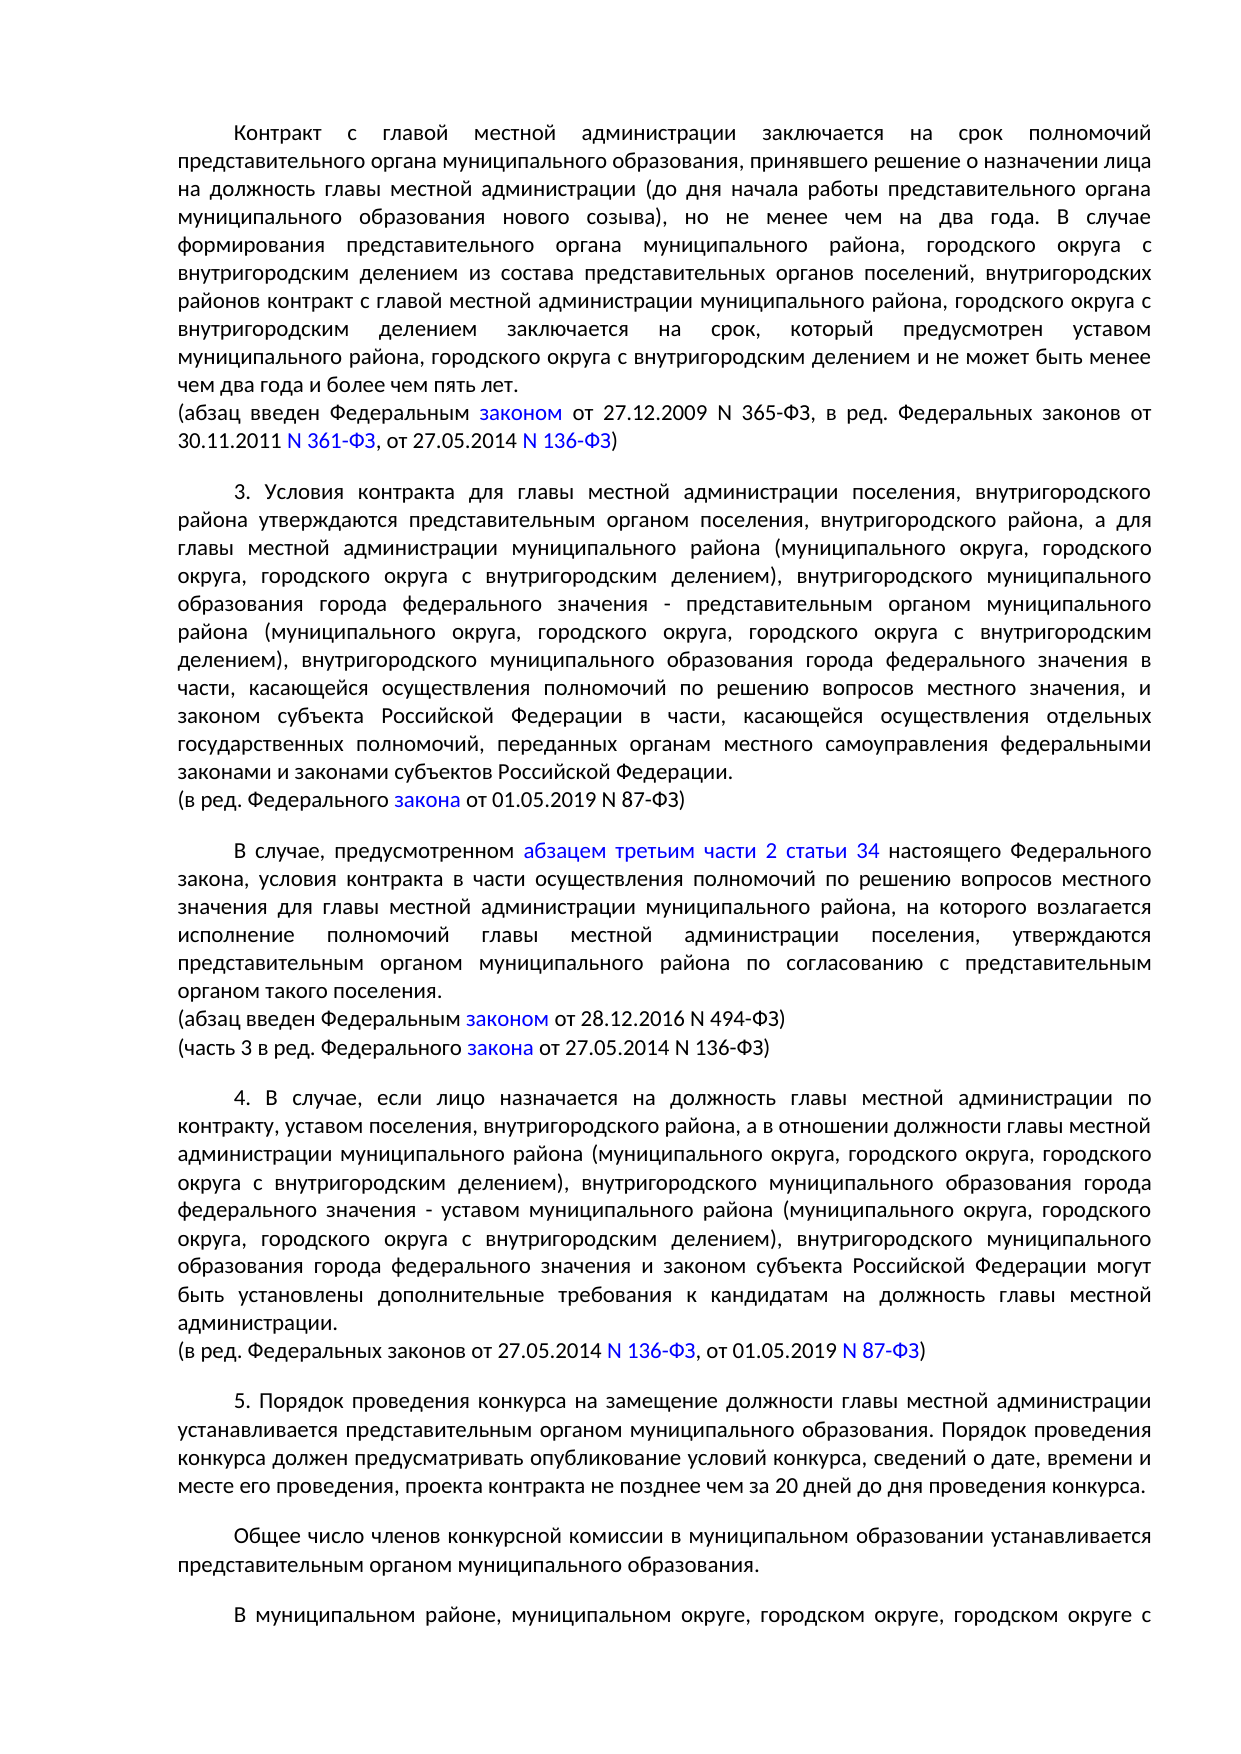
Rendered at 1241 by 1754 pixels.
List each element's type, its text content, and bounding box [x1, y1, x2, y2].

text 4. В случае, если лицо назначается на должность главы местной администрации по контракту, уставом поселения, внутригородского района, а в отношении должности главы местной администрации муниципального района (муниципального округа, городского округа, городского округа с внутригородским делением), внутригородского муниципального образования города федерального значения - уставом муниципального района (муниципального округа, городского округа, городского округа с внутригородским делением), внутригородского муниципального образования города федерального значения и законом субъекта Российской Федерации могут быть установлены дополнительные требования к кандидатам на должность главы местной администрации. [177, 1083, 1152, 1336]
text (абзац введен Федеральным законом от 27.12.2009 N 365-ФЗ, в ред. Федеральных законов от 30.11.2011 N 361-ФЗ, от 27.05.2014 N 136-ФЗ) [177, 398, 1152, 454]
text (абзац введен Федеральным законом от 28.12.2016 N 494-ФЗ) [177, 1004, 1152, 1033]
text В случае, предусмотренном абзацем третьим части 2 статьи 34 настоящего Федерального закона, условия контракта в части осуществления полномочий по решению вопросов местного значения для главы местной администрации муниципального района, на которого возлагается исполнение полномочий главы местной администрации поселения, утверждаются представительным органом муниципального района по согласованию с представительным органом такого поселения. [177, 836, 1152, 1004]
text (часть 3 в ред. Федерального закона от 27.05.2014 N 136-ФЗ) [177, 1033, 1152, 1061]
text Общее число членов конкурсной комиссии в муниципальном образовании устанавливается представительным органом муниципального образования. [177, 1522, 1152, 1578]
text (в ред. Федеральных законов от 27.05.2014 N 136-ФЗ, от 01.05.2019 N 87-ФЗ) [177, 1336, 1152, 1364]
text (в ред. Федерального закона от 01.05.2019 N 87-ФЗ) [177, 786, 1152, 813]
text 3. Условия контракта для главы местной администрации поселения, внутригородского района утверждаются представительным органом поселения, внутригородского района, а для главы местной администрации муниципального района (муниципального округа, городского округа, городского округа с внутригородским делением), внутригородского муниципального образования города федерального значения - представительным органом муниципального района (муниципального округа, городского округа, городского округа с внутригородским делением), внутригородского муниципального образования города федерального значения в части, касающейся осуществления полномочий по решению вопросов местного значения, и законом субъекта Российской Федерации в части, касающейся осуществления отдельных государственных полномочий, переданных органам местного самоуправления федеральными законами и законами субъектов Российской Федерации. [177, 477, 1152, 786]
text Контракт с главой местной администрации заключается на срок полномочий представительного органа муниципального образования, принявшего решение о назначении лица на должность главы местной администрации (до дня начала работы представительного органа муниципального образования нового созыва), но не менее чем на два года. В случае формирования представительного органа муниципального района, городского округа с внутригородским делением из состава представительных органов поселений, внутригородских районов контракт с главой местной администрации муниципального района, городского округа с внутригородским делением заключается на срок, который предусмотрен уставом муниципального района, городского округа с внутригородским делением и не может быть менее чем два года и более чем пять лет. [177, 118, 1152, 398]
text 5. Порядок проведения конкурса на замещение должности главы местной администрации устанавливается представительным органом муниципального образования. Порядок проведения конкурса должен предусматривать опубликование условий конкурса, сведений о дате, времени и месте его проведения, проекта контракта не позднее чем за 20 дней до дня проведения конкурса. [177, 1387, 1152, 1499]
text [177, 1601, 1152, 1629]
